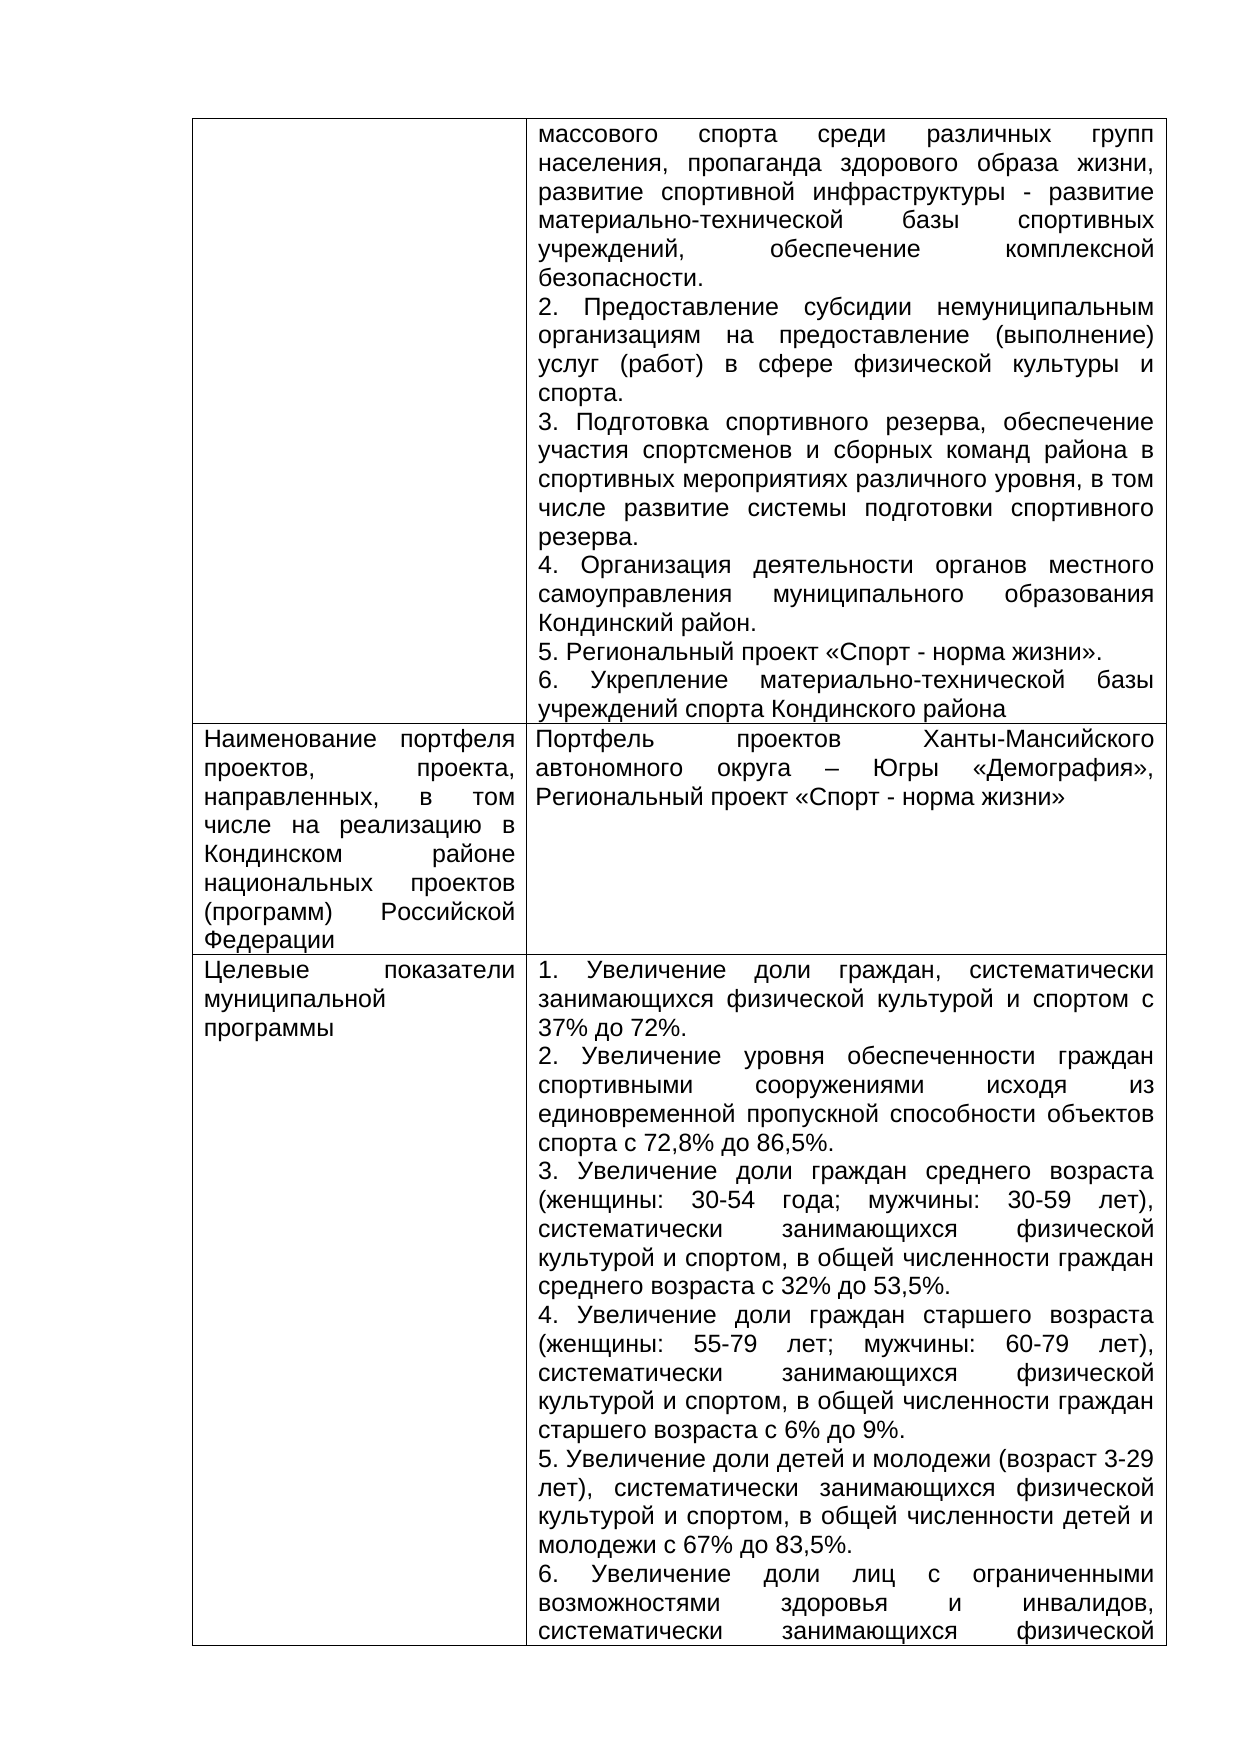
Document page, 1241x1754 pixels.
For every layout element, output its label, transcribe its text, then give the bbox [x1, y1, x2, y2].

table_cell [527, 955, 1166, 1645]
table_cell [527, 119, 1166, 723]
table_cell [193, 955, 526, 1645]
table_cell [193, 119, 526, 723]
table_cell Портфель проектов Ханты-Мансийского автономного округа – Югры «Демография», Региональный проект «Спорт - норма жизни» [527, 724, 1166, 954]
table_cell Наименование портфеля проектов, проекта, направленных, в том числе на реализацию в Кондинском районе национальных проектов (программ) Российской Федерации [193, 724, 526, 954]
